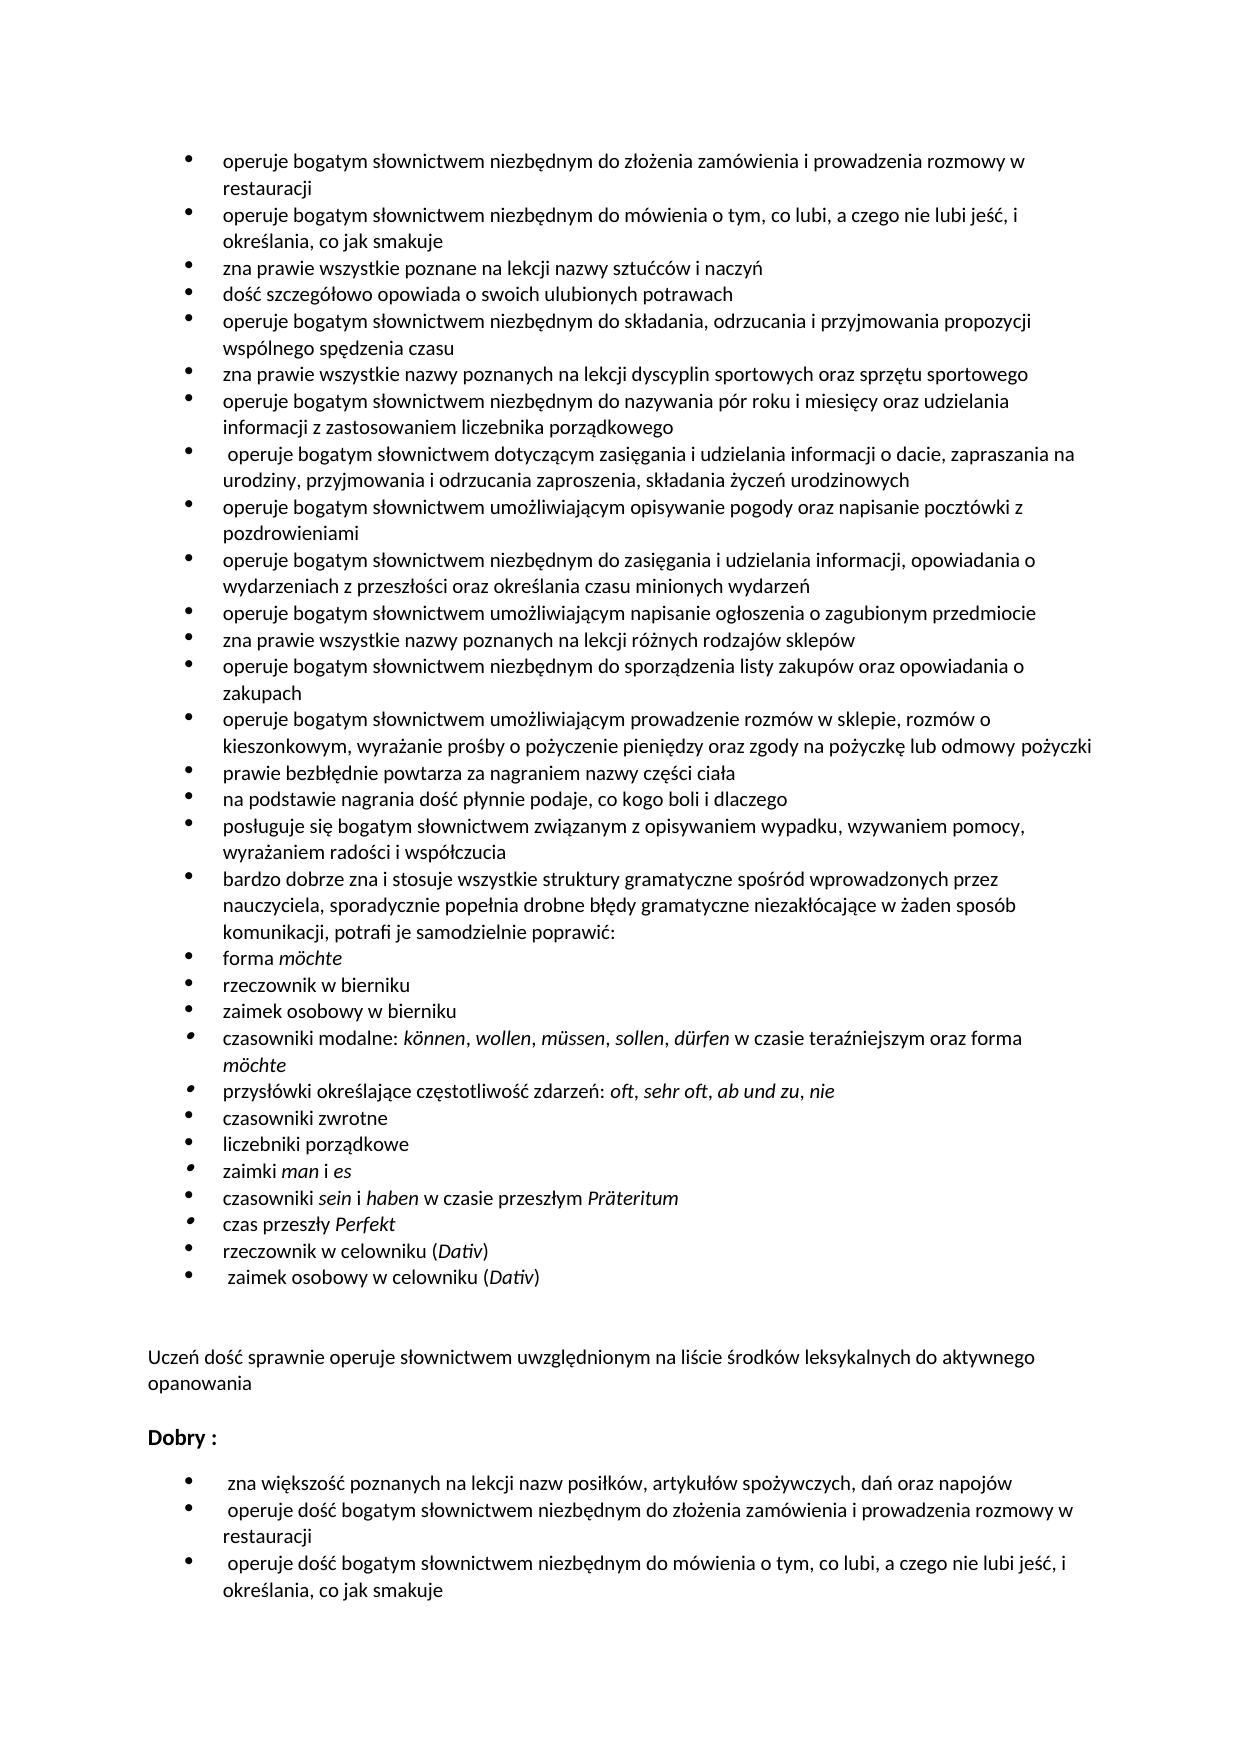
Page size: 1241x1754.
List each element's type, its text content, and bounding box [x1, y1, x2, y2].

list prawie bezbłędnie powtarza za nagraniem nazwy części ciała [185, 758, 1093, 785]
list operuje bogatym słownictwem umożliwiającym prowadzenie rozmów w sklepie, rozmów o kieszonkowym, wyrażanie prośby o pożyczenie pieniędzy oraz zgody na pożyczkę lub odmowy pożyczki [185, 705, 1093, 758]
list rzeczownik w celowniku (Dativ) [185, 1237, 1093, 1263]
list operuje bogatym słownictwem niezbędnym do mówienia o tym, co lubi, a czego nie lubi jeść, i określania, co jak smakuje [185, 201, 1093, 254]
list czas przeszły Perfekt [185, 1210, 1093, 1237]
list operuje bogatym słownictwem umożliwiającym opisywanie pogody oraz napisanie pocztówki z pozdrowieniami [185, 493, 1093, 546]
list operuje dość bogatym słownictwem niezbędnym do mówienia o tym, co lubi, a czego nie lubi jeść, i określania, co jak smakuje [185, 1549, 1093, 1602]
list rzeczownik w bierniku [185, 971, 1093, 998]
text Dobry : [148, 1423, 1093, 1451]
list zna prawie wszystkie nazwy poznanych na lekcji dyscyplin sportowych oraz sprzętu sportowego [185, 360, 1093, 387]
list forma möchte [185, 944, 1093, 971]
list operuje bogatym słownictwem niezbędnym do sporządzenia listy zakupów oraz opowiadania o zakupach [185, 652, 1093, 705]
list operuje bogatym słownictwem niezbędnym do składania, odrzucania i przyjmowania propozycji wspólnego spędzenia czasu [185, 307, 1093, 360]
list posługuje się bogatym słownictwem związanym z opisywaniem wypadku, wzywaniem pomocy, wyrażaniem radości i współczucia [185, 812, 1093, 865]
list przysłówki określające częstotliwość zdarzeń: oft, sehr oft, ab und zu, nie [185, 1077, 1093, 1104]
list operuje bogatym słownictwem niezbędnym do nazywania pór roku i miesięcy oraz udzielania informacji z zastosowaniem liczebnika porządkowego [185, 387, 1093, 440]
list czasowniki modalne: können, wollen, müssen, sollen, dürfen w czasie teraźniejszym oraz forma möchte [185, 1024, 1093, 1077]
list zaimki man i es [185, 1157, 1093, 1183]
list czasowniki zwrotne [185, 1104, 1093, 1130]
list zaimek osobowy w celowniku (Dativ) [185, 1263, 1093, 1290]
list operuje bogatym słownictwem niezbędnym do zasięgania i udzielania informacji, opowiadania o wydarzeniach z przeszłości oraz określania czasu minionych wydarzeń [185, 546, 1093, 599]
list liczebniki porządkowe [185, 1130, 1093, 1157]
list zna prawie wszystkie poznane na lekcji nazwy sztućców i naczyń [185, 254, 1093, 280]
text Uczeń dość sprawnie operuje słownictwem uwzględnionym na liście środków leksykalnych do aktywnego opanowania [148, 1343, 1093, 1396]
list operuje bogatym słownictwem niezbędnym do złożenia zamówienia i prowadzenia rozmowy w restauracji [185, 148, 1093, 201]
list zna większość poznanych na lekcji nazw posiłków, artykułów spożywczych, dań oraz napojów [185, 1469, 1093, 1496]
list zna prawie wszystkie nazwy poznanych na lekcji różnych rodzajów sklepów [185, 626, 1093, 652]
list na podstawie nagrania dość płynnie podaje, co kogo boli i dlaczego [185, 785, 1093, 812]
list bardzo dobrze zna i stosuje wszystkie struktury gramatyczne spośród wprowadzonych przez nauczyciela, sporadycznie popełnia drobne błędy gramatyczne niezakłócające w żaden sposób komunikacji, potrafi je samodzielnie poprawić: [185, 865, 1093, 944]
list operuje bogatym słownictwem dotyczącym zasięgania i udzielania informacji o dacie, zapraszania na urodziny, przyjmowania i odrzucania zaproszenia, składania życzeń urodzinowych [185, 440, 1093, 493]
list operuje dość bogatym słownictwem niezbędnym do złożenia zamówienia i prowadzenia rozmowy w restauracji [185, 1496, 1093, 1549]
list zaimek osobowy w bierniku [185, 998, 1093, 1024]
list czasowniki sein i haben w czasie przeszłym Präteritum [185, 1183, 1093, 1210]
list operuje bogatym słownictwem umożliwiającym napisanie ogłoszenia o zagubionym przedmiocie [185, 599, 1093, 626]
list dość szczegółowo opowiada o swoich ulubionych potrawach [185, 280, 1093, 307]
